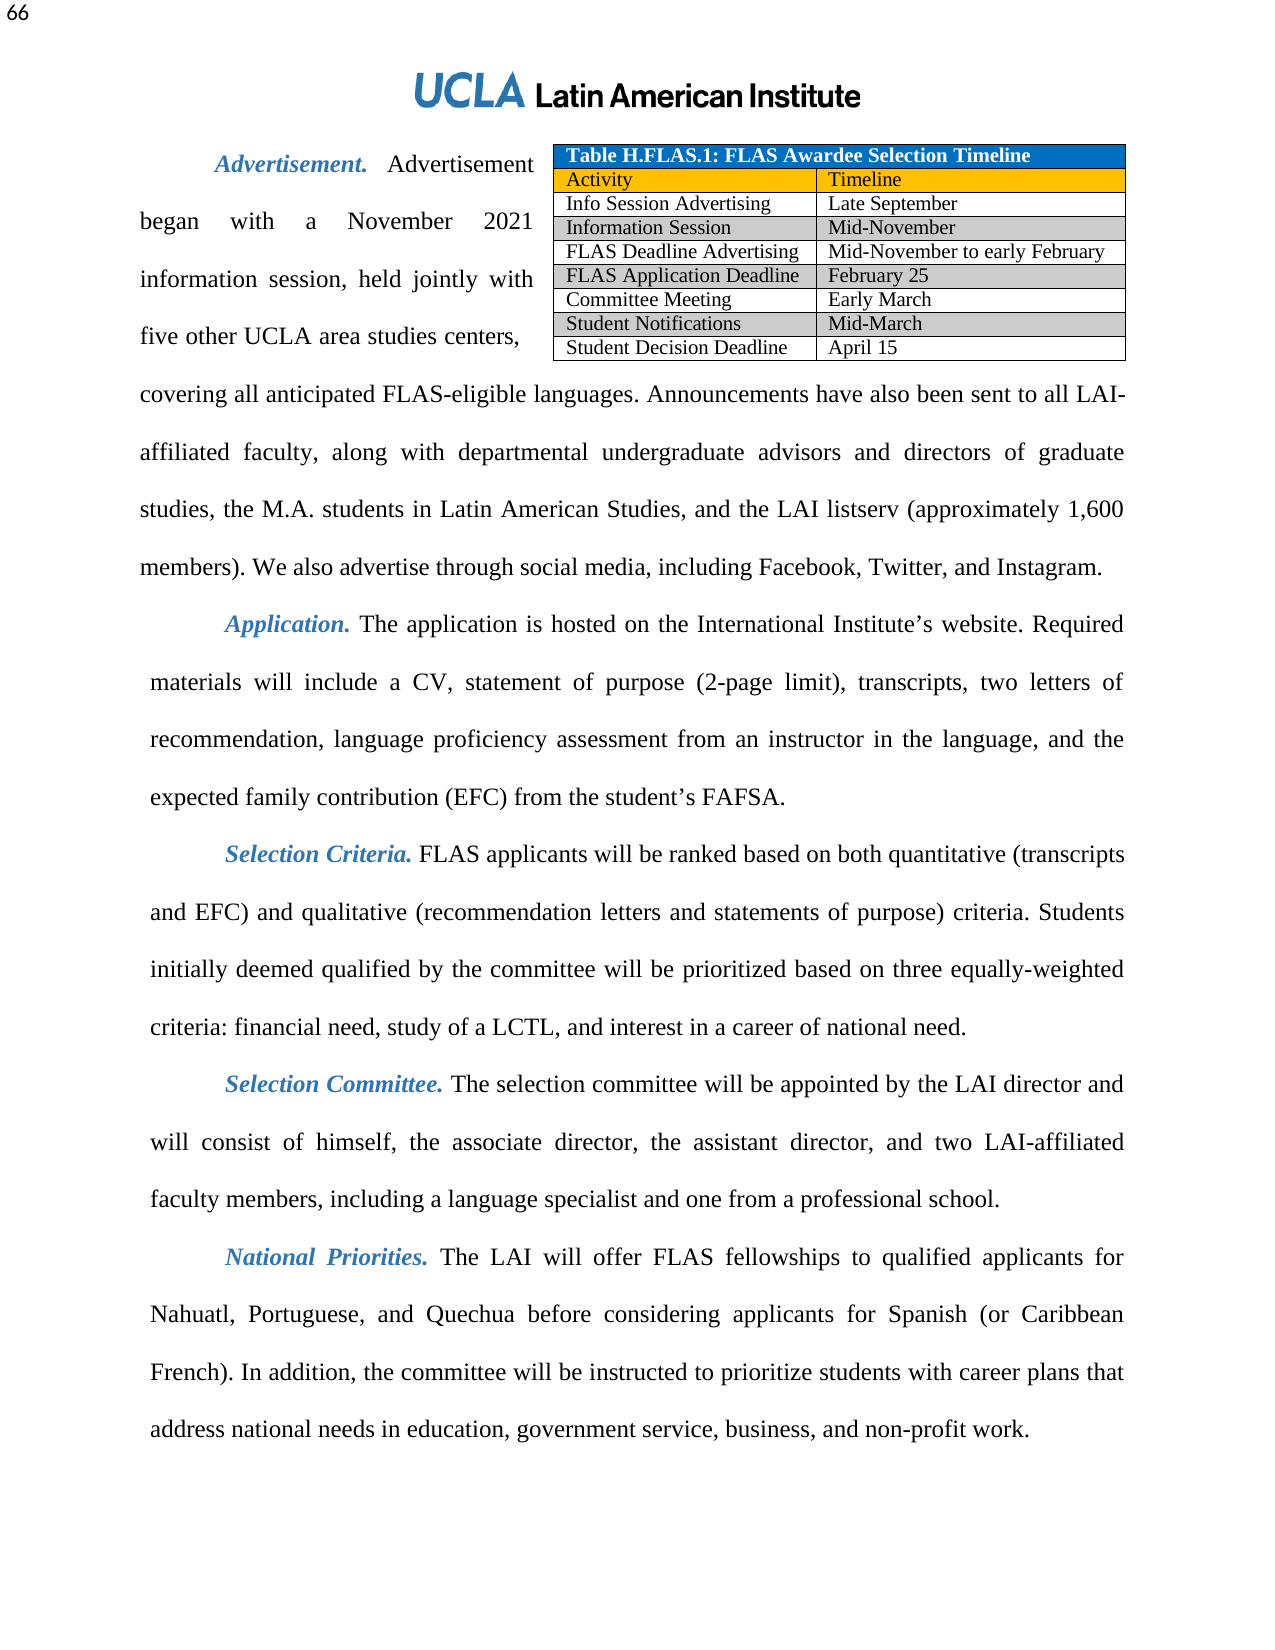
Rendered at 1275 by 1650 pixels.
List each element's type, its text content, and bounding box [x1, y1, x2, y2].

text Application. The application is hosted on the International Institute’s website. Required materials will include a CV, statement of purpose (2-page limit), transcripts, two letters of recommendation, language proficiency assessment from an instructor in the language, and the expected family contribution (EFC) from the student’s FAFSA. [150, 609, 1125, 810]
picture [414, 70, 861, 108]
text covering all anticipated FLAS-eligible languages. Announcements have also been sent to all LAI- affiliated faculty, along with departmental undergraduate advisors and directors of graduate studies, the M.A. students in Latin American Studies, and the LAI listserv (approximately 1,600 members). We also advertise through social media, including Facebook, Twitter, and Instagram. [139, 379, 1126, 580]
text Selection Criteria. FLAS applicants will be ranked based on both quantitative (transcripts and EFC) and qualitative (recommendation letters and statements of purpose) criteria. Students initially deemed qualified by the committee will be prioritized based on three equally-weighted criteria: financial need, study of a LCTL, and interest in a career of national need. [150, 839, 1125, 1041]
text Selection Committee. The selection committee will be appointed by the LAI director and will consist of himself, the associate director, the assistant director, and two LAI-affiliated faculty members, including a language specialist and one from a professional school. [150, 1069, 1125, 1213]
text National Priorities. The LAI will offer FLAS fellowships to qualified applicants for Nahuatl, Portuguese, and Quechua before considering applicants for Spanish (or Caribbean French). In addition, the committee will be instructed to prioritize students with career plans that address national needs in education, government service, business, and non-profit work. [150, 1242, 1125, 1443]
text Advertisement. Advertisement began with a November 2021 information session, held jointly with five other UCLA area studies centers, [139, 149, 534, 350]
